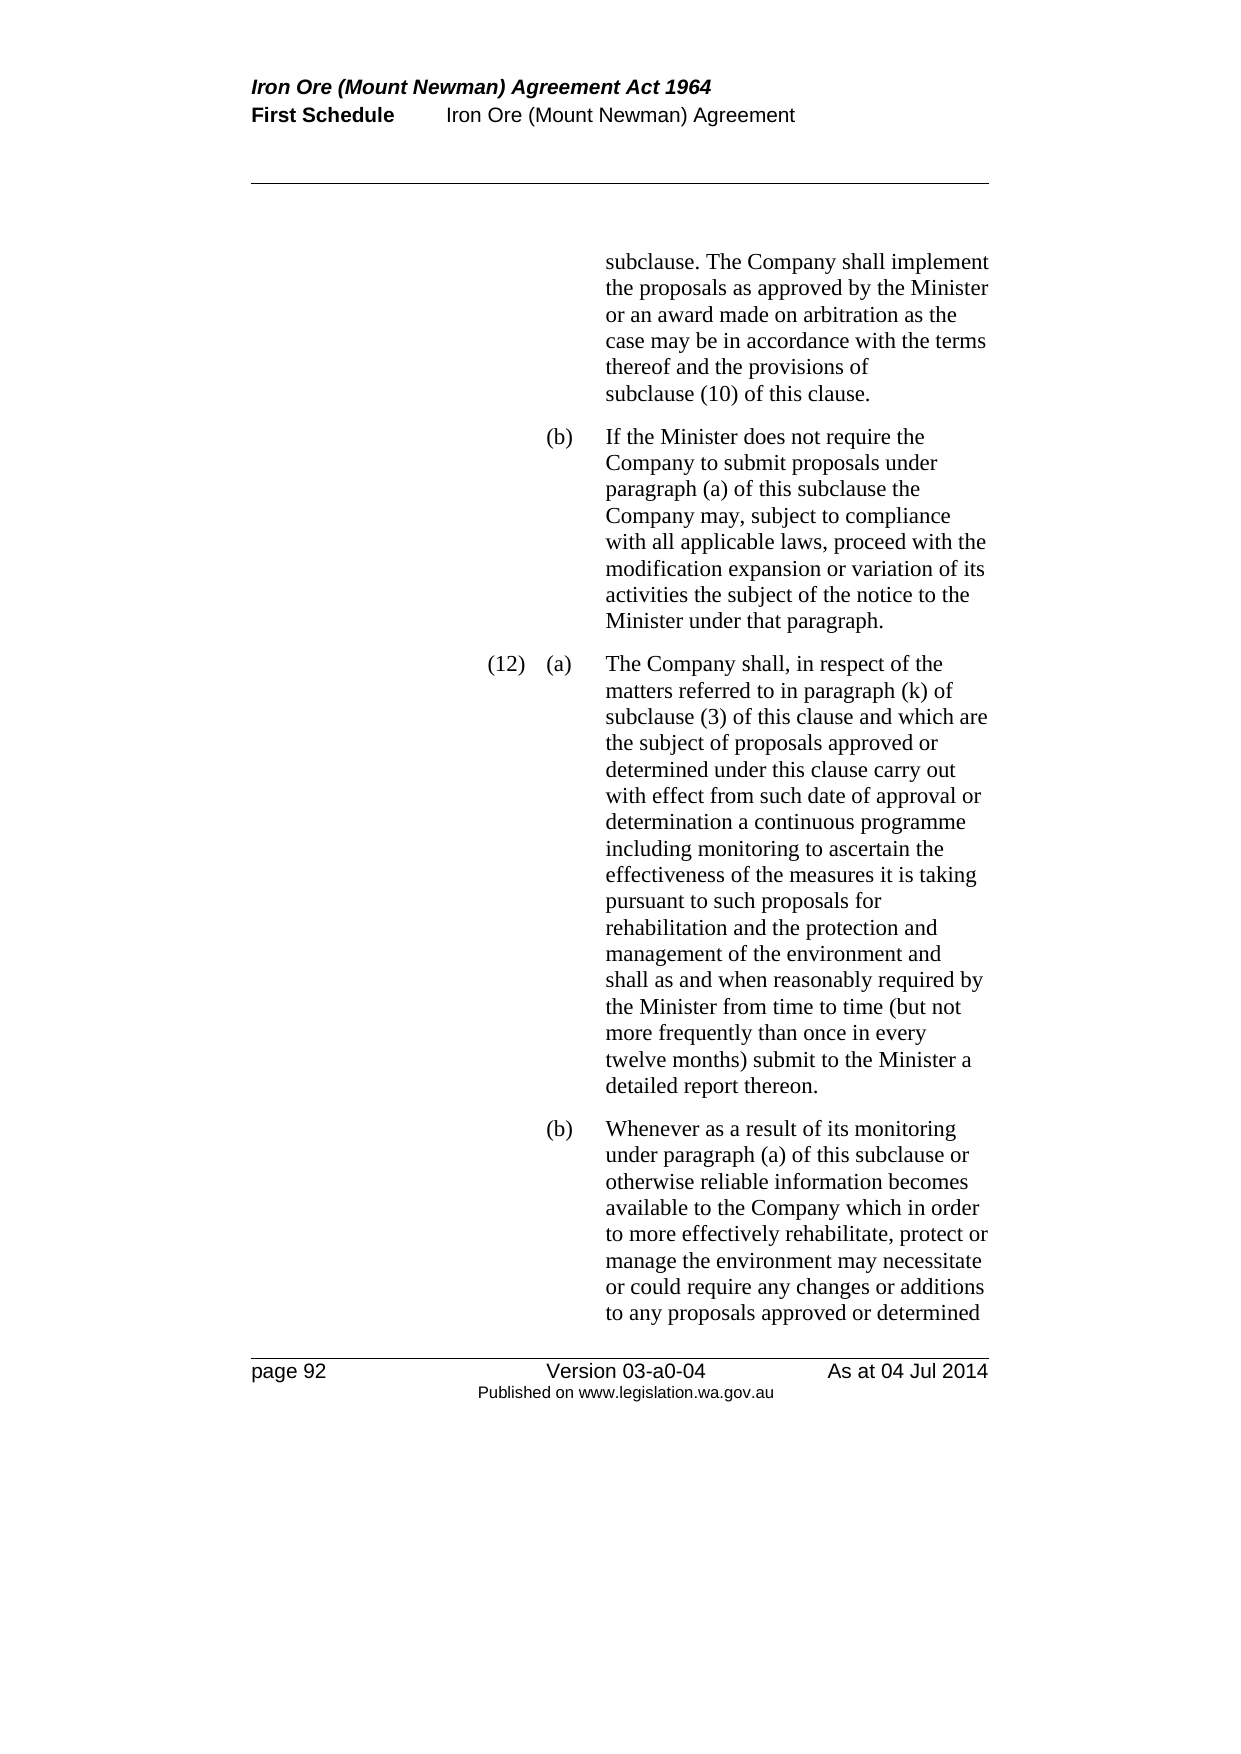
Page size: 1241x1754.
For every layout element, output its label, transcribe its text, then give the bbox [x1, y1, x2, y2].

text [251, 248, 989, 406]
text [251, 1115, 989, 1326]
text (12) (a) The Company shall, in respect of the matters referred to in paragraph (k) of subclause (3) of this clause and which are the subject of proposals approved or determined under this clause carry out with effect from such date of approval or determination a continuous programme including monitoring to ascertain the effectiveness of the measures it is taking pursuant to such proposals for rehabilitation and the protection and management of the environment and shall as and when reasonably required by the Minister from time to time (but not more frequently than once in every twelve months) submit to the Minister a detailed report thereon. [251, 650, 989, 1098]
text (b) If the Minister does not require the Company to submit proposals under paragraph (a) of this subclause the Company may, subject to compliance with all applicable laws, proceed with the modification expansion or variation of its activities the subject of the notice to the Minister under that paragraph. [251, 423, 989, 634]
